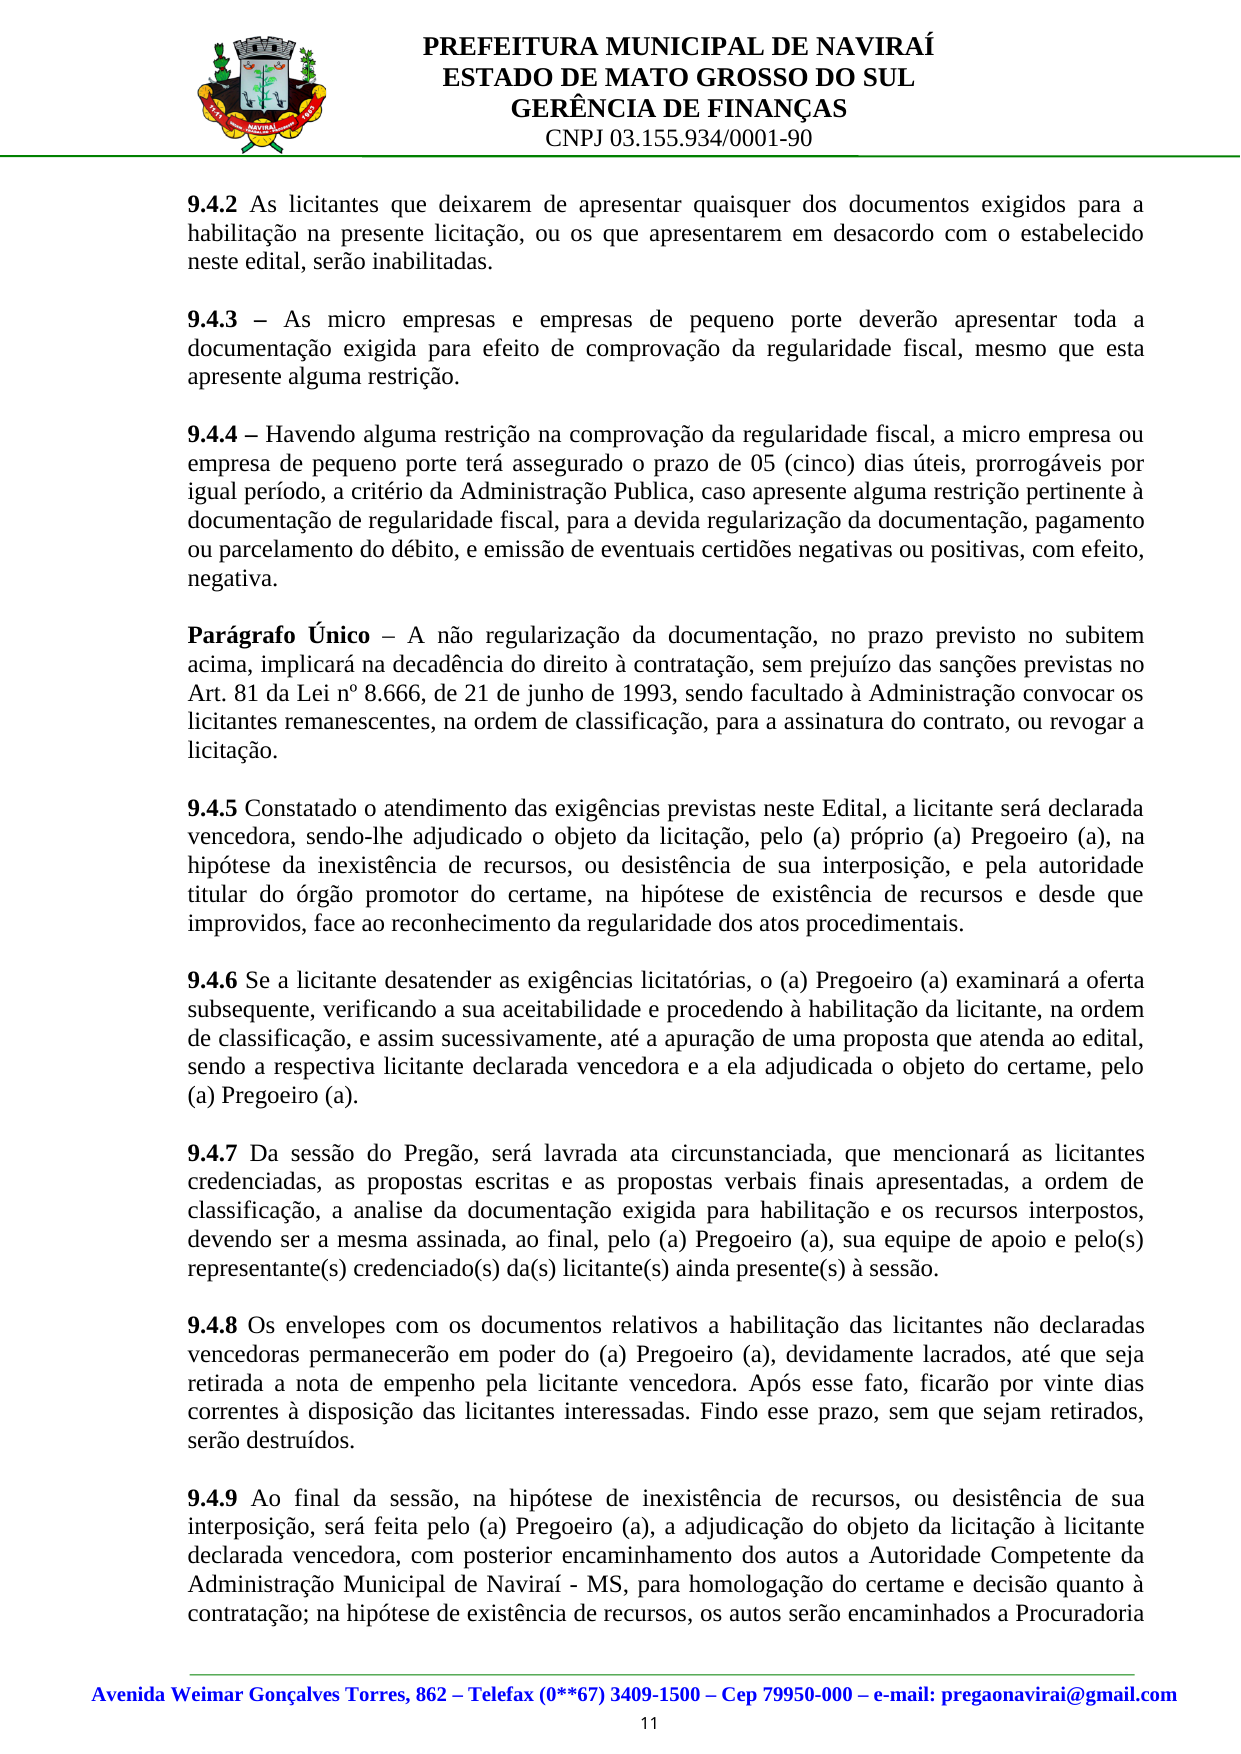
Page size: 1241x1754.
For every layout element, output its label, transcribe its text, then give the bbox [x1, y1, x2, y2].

text 9.4.4 – Havendo alguma restrição na comprovação da regularidade fiscal, a micro empresa ou empresa de pequeno porte terá assegurado o prazo de 05 (cinco) dias úteis, prorrogáveis por igual período, a critério da Administração Publica, caso apresente alguma restrição pertinente à documentação de regularidade fiscal, para a devida regularização da documentação, pagamento ou parcelamento do débito, e emissão de eventuais certidões negativas ou positivas, com efeito, negativa. [187, 419, 1146, 591]
text 9.4.7 Da sessão do Pregão, será lavrada ata circunstanciada, que mencionará as licitantes credenciadas, as propostas escritas e as propostas verbais finais apresentadas, a ordem de classificação, a analise da documentação exigida para habilitação e os recursos interpostos, devendo ser a mesma assinada, ao final, pelo (a) Pregoeiro (a), sua equipe de apoio e pelo(s) representante(s) credenciado(s) da(s) licitante(s) ainda presente(s) à sessão. [187, 1138, 1146, 1281]
text Parágrafo Único – A não regularização da documentação, no prazo previsto no subitem acima, implicará na decadência do direito à contratação, sem prejuízo das sanções previstas no Art. 81 da Lei nº 8.666, de 21 de junho de 1993, sendo facultado à Administração convocar os licitantes remanescentes, na ordem de classificação, para a assinatura do contrato, ou revogar a licitação. [187, 620, 1146, 764]
text 9.4.8 Os envelopes com os documentos relativos a habilitação das licitantes não declaradas vencedoras permanecerão em poder do (a) Pregoeiro (a), devidamente lacrados, até que seja retirada a nota de empenho pela licitante vencedora. Após esse fato, ficarão por vinte dias correntes à disposição das licitantes interessadas. Findo esse prazo, sem que sejam retirados, serão destruídos. [187, 1310, 1146, 1454]
text 9.4.3 – As micro empresas e empresas de pequeno porte deverão apresentar toda a documentação exigida para efeito de comprovação da regularidade fiscal, mesmo que esta apresente alguma restrição. [187, 304, 1146, 390]
picture [197, 36, 327, 154]
text 9.4.2 As licitantes que deixarem de apresentar quaisquer dos documentos exigidos para a habilitação na presente licitação, ou os que apresentarem em desacordo com o estabelecido neste edital, serão inabilitadas. [187, 189, 1146, 275]
text 9.4.5 Constatado o atendimento das exigências previstas neste Edital, a licitante será declarada vencedora, sendo-lhe adjudicado o objeto da licitação, pelo (a) próprio (a) Pregoeiro (a), na hipótese da inexistência de recursos, ou desistência de sua interposição, e pela autoridade titular do órgão promotor do certame, na hipótese de existência de recursos e desde que improvidos, face ao reconhecimento da regularidade dos atos procedimentais. [187, 793, 1146, 936]
text 9.4.6 Se a licitante desatender as exigências licitatórias, o (a) Pregoeiro (a) examinará a oferta subsequente, verificando a sua aceitabilidade e procedendo à habilitação da licitante, na ordem de classificação, e assim sucessivamente, até a apuração de uma proposta que atenda ao edital, sendo a respectiva licitante declarada vencedora e a ela adjudicada o objeto do certame, pelo (a) Pregoeiro (a). [187, 965, 1146, 1109]
